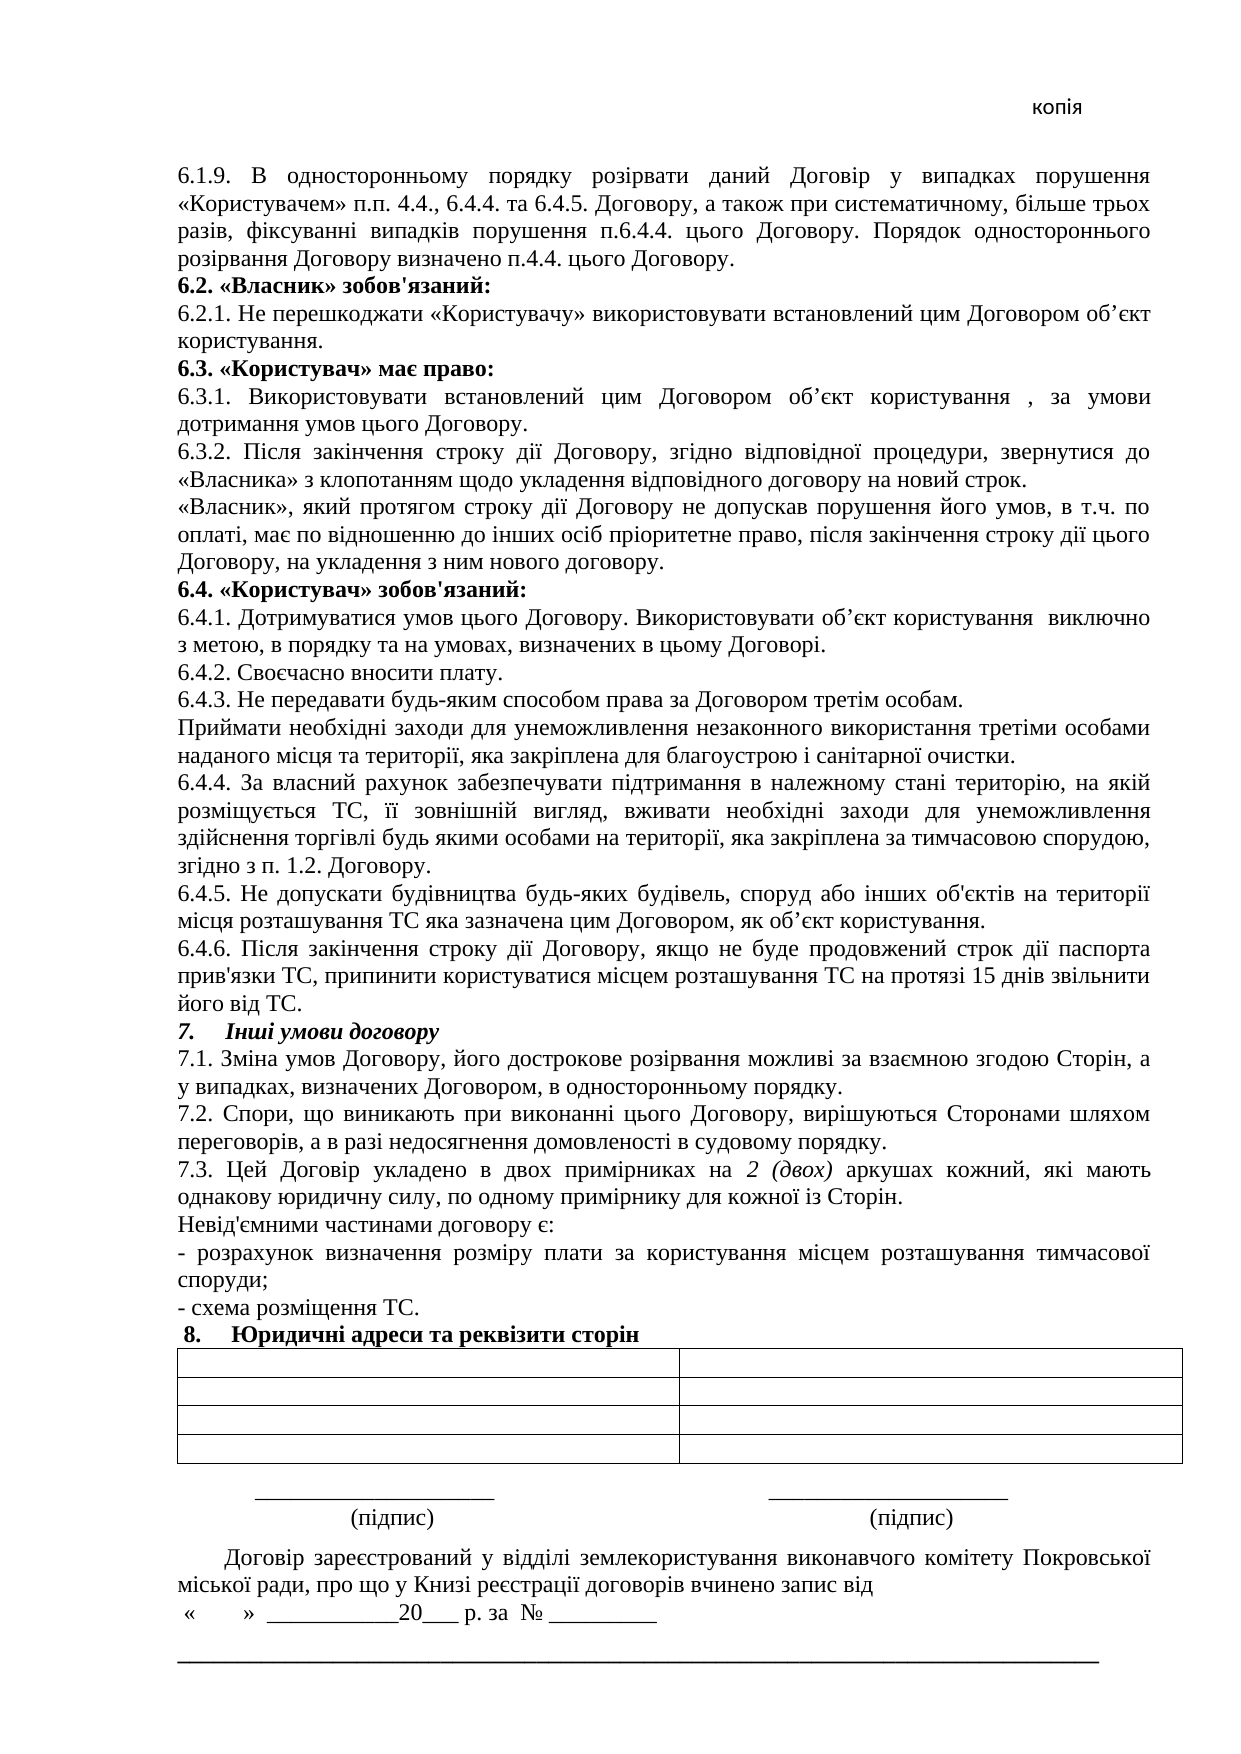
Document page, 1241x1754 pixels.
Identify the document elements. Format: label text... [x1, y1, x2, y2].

table_cell [680, 1406, 1182, 1434]
text 6.3.2. Після закінчення строку дії Договору, згідно відповідної процедури, звернутися до «Власника» з клопотанням щодо укладення відповідного договору на новий строк. [177, 437, 1152, 492]
text 6.4.2. Своєчасно вносити плату. [177, 658, 1152, 685]
text 6.1.9. В односторонньому порядку розірвати даний Договір у випадках порушення «Користувачем» п.п. 4.4., 6.4.4. та 6.4.5. Договору, а також при систематичному, більше трьох разів, фіксуванні випадків порушення п.6.4.4. цього Договору. Порядок одностороннього розірвання Договору визначено п.4.4. цього Договору. [177, 161, 1152, 271]
text 6.4.4. За власний рахунок забезпечувати підтримання в належному стані територію, на якій розміщується ТС, її зовнішній вигляд, вживати необхідні заходи для унеможливлення здійснення торгівлі будь якими особами на території, яка закріплена за тимчасовою спорудою, згідно з п. 1.2. Договору. [177, 768, 1152, 879]
text « » ___________20___ р. за № _________ [177, 1598, 1152, 1626]
text «Власник», який протягом строку дії Договору не допускав порушення його умов, в т.ч. по оплаті, має по відношенню до інших осіб пріоритетне право, після закінчення строку дії цього Договору, на укладення з ним нового договору. [177, 492, 1152, 575]
table_cell [680, 1435, 1182, 1462]
table_header [680, 1349, 1182, 1377]
text Приймати необхідні заходи для унеможливлення незаконного використання третіми особами наданого місця та території, яка закріплена для благоустрою і санітарної очистки. [177, 713, 1152, 768]
text 6.4. «Користувач» зобов'язаний: [177, 575, 1152, 603]
text 6.3. «Користувач» має право: [177, 354, 1152, 382]
text 6.3.1. Використовувати встановлений цим Договором об’єкт користування , за умови дотримання умов цього Договору. [177, 382, 1152, 437]
table_cell [680, 1378, 1182, 1405]
table_cell [178, 1406, 679, 1434]
text 8. Юридичні адреси та реквізити сторін [177, 1320, 1152, 1348]
table_cell [178, 1435, 679, 1462]
text 6.4.6. Після закінчення строку дії Договору, якщо не буде продовжений строк дії паспорта прив'язки ТС, припинити користуватися місцем розташування ТС на протязі 15 днів звільнити його від ТС. [177, 934, 1152, 1017]
text _____________________________________________________________________________ [177, 1637, 1152, 1665]
text - розрахунок визначення розміру плати за користування місцем розташування тимчасової споруди; [177, 1237, 1152, 1293]
table_cell [178, 1378, 679, 1405]
text Договір зареєстрований у відділі землекористування виконавчого комітету Покровської міської ради, про що у Книзі реєстрації договорів вчинено запис від [177, 1543, 1152, 1598]
text 7. Інші умови договору [177, 1017, 1152, 1044]
text 6.4.3. Не передавати будь-яким способом права за Договором третім особам. [177, 685, 1152, 713]
text 7.3. Цей Договір укладено в двох примірниках на 2 (двох) аркушах кожний, які мають однакову юридичну силу, по одному примірнику для кожної із Сторін. [177, 1155, 1152, 1210]
text 6.2.1. Не перешкоджати «Користувачу» використовувати встановлений цим Договором об’єкт користування. [177, 299, 1152, 354]
text 6.4.5. Не допускати будівництва будь-яких будівель, споруд або інших об'єктів на території місця розташування ТС яка зазначена цим Договором, як об’єкт користування. [177, 879, 1152, 934]
text (підпис) (підпис) [177, 1503, 1152, 1531]
text 6.2. «Власник» зобов'язаний: [177, 271, 1152, 299]
text 7.2. Спори, що виникають при виконанні цього Договору, вирішуються Сторонами шляхом переговорів, а в разі недосягнення домовленості в судовому порядку. [177, 1099, 1152, 1155]
text 7.1. Зміна умов Договору, його дострокове розірвання можливі за взаємною згодою Сторін, а у випадках, визначених Договором, в односторонньому порядку. [177, 1044, 1152, 1099]
table_header [178, 1349, 679, 1377]
text - схема розміщення ТС. [177, 1293, 1152, 1320]
text ____________________ ____________________ [177, 1476, 1152, 1503]
text 6.4.1. Дотримуватися умов цього Договору. Використовувати об’єкт користування виключно з метою, в порядку та на умовах, визначених в цьому Договорі. [177, 603, 1152, 658]
text Невід'ємними частинами договору є: [177, 1210, 1152, 1237]
